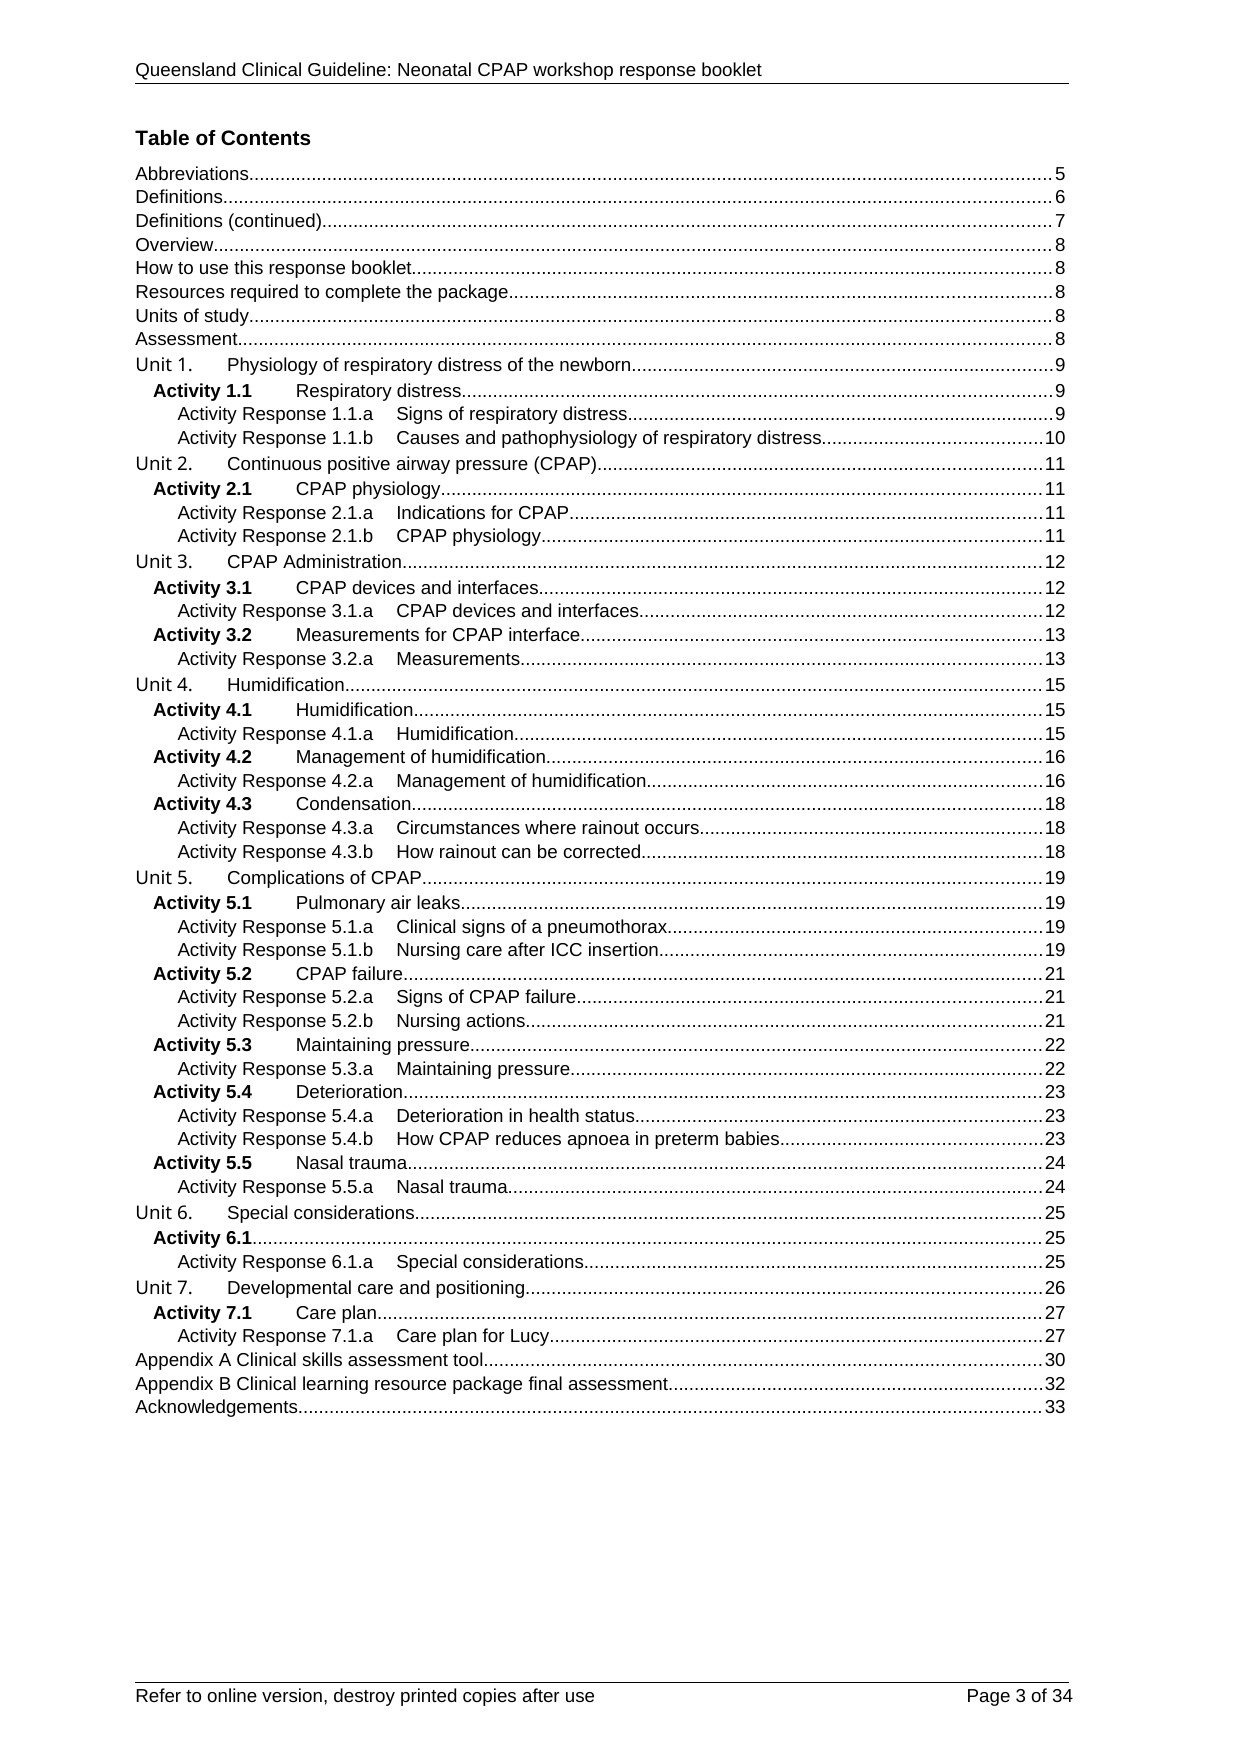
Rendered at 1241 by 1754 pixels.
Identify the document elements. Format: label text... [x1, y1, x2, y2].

text Activity Response 4.3.a Circumstances where rainout occurs 18 [177, 817, 1069, 838]
text Unit 4. Humidification 15 [135, 671, 1069, 697]
text Activity 5.4 Deterioration 23 [153, 1081, 1069, 1102]
text Acknowledgements 33 [135, 1396, 1069, 1418]
text Activity Response 1.1.b Causes and pathophysiology of respiratory distress 10 [177, 427, 1069, 448]
text Activity Response 3.2.a Measurements 13 [177, 647, 1069, 669]
text Activity 5.2 CPAP failure 21 [153, 963, 1069, 984]
text Activity 4.1 Humidification 15 [153, 699, 1069, 720]
text Definitions 6 [135, 186, 1069, 208]
text Activity 4.2 Management of humidification 16 [153, 746, 1069, 767]
text Activity 4.3 Condensation 18 [153, 793, 1069, 815]
text Appendix B Clinical learning resource package final assessment 32 [135, 1373, 1069, 1394]
text Activity Response 5.5.a Nasal trauma 24 [177, 1176, 1069, 1197]
text Units of study 8 [135, 304, 1069, 326]
text Activity Response 1.1.a Signs of respiratory distress 9 [177, 403, 1069, 424]
text Activity Response 5.2.b Nursing actions 21 [177, 1010, 1069, 1032]
text Activity Response 4.1.a Humidification 15 [177, 722, 1069, 744]
text Activity 3.1 CPAP devices and interfaces 12 [153, 576, 1069, 598]
text Unit 5. Complications of CPAP 19 [135, 864, 1069, 890]
text Activity 7.1 Care plan 27 [153, 1302, 1069, 1323]
subtitle Table of Contents [135, 126, 1069, 150]
text Assessment 8 [135, 328, 1069, 350]
text Unit 6. Special considerations 25 [135, 1199, 1069, 1225]
text Resources required to complete the package 8 [135, 281, 1069, 302]
text Activity Response 2.1.a Indications for CPAP 11 [177, 502, 1069, 523]
text Activity 6.1 25 [153, 1227, 1069, 1248]
text Activity 3.2 Measurements for CPAP interface 13 [153, 624, 1069, 645]
text How to use this response booklet 8 [135, 257, 1069, 279]
text Unit 2. Continuous positive airway pressure (CPAP) 11 [135, 450, 1069, 476]
text Activity 1.1 Respiratory distress 9 [153, 379, 1069, 401]
text Appendix A Clinical skills assessment tool 30 [135, 1349, 1069, 1371]
text Activity Response 5.1.b Nursing care after ICC insertion 19 [177, 939, 1069, 961]
text Abbreviations 5 [135, 163, 1069, 184]
text Overview 8 [135, 233, 1069, 255]
text Unit 3. CPAP Administration 12 [135, 549, 1069, 574]
text Activity Response 4.2.a Management of humidification 16 [177, 769, 1069, 791]
text Activity Response 5.3.a Maintaining pressure 22 [177, 1057, 1069, 1079]
text Unit 1. Physiology of respiratory distress of the newborn 9 [135, 352, 1069, 377]
text Activity 2.1 CPAP physiology 11 [153, 478, 1069, 499]
text Activity Response 7.1.a Care plan for Lucy 27 [177, 1325, 1069, 1347]
text Activity Response 5.4.b How CPAP reduces apnoea in preterm babies 23 [177, 1128, 1069, 1150]
text Definitions (continued) 7 [135, 210, 1069, 231]
text Activity Response 3.1.a CPAP devices and interfaces 12 [177, 600, 1069, 622]
text Activity Response 6.1.a Special considerations 25 [177, 1250, 1069, 1272]
text Activity Response 5.4.a Deterioration in health status 23 [177, 1104, 1069, 1126]
text Activity Response 5.2.a Signs of CPAP failure 21 [177, 986, 1069, 1008]
text Activity 5.1 Pulmonary air leaks 19 [153, 892, 1069, 913]
text Activity Response 4.3.b How rainout can be corrected 18 [177, 841, 1069, 862]
text Unit 7. Developmental care and positioning 26 [135, 1274, 1069, 1299]
text Activity Response 2.1.b CPAP physiology 11 [177, 525, 1069, 547]
text Activity 5.3 Maintaining pressure 22 [153, 1034, 1069, 1055]
text Activity 5.5 Nasal trauma 24 [153, 1152, 1069, 1173]
text Activity Response 5.1.a Clinical signs of a pneumothorax 19 [177, 915, 1069, 937]
